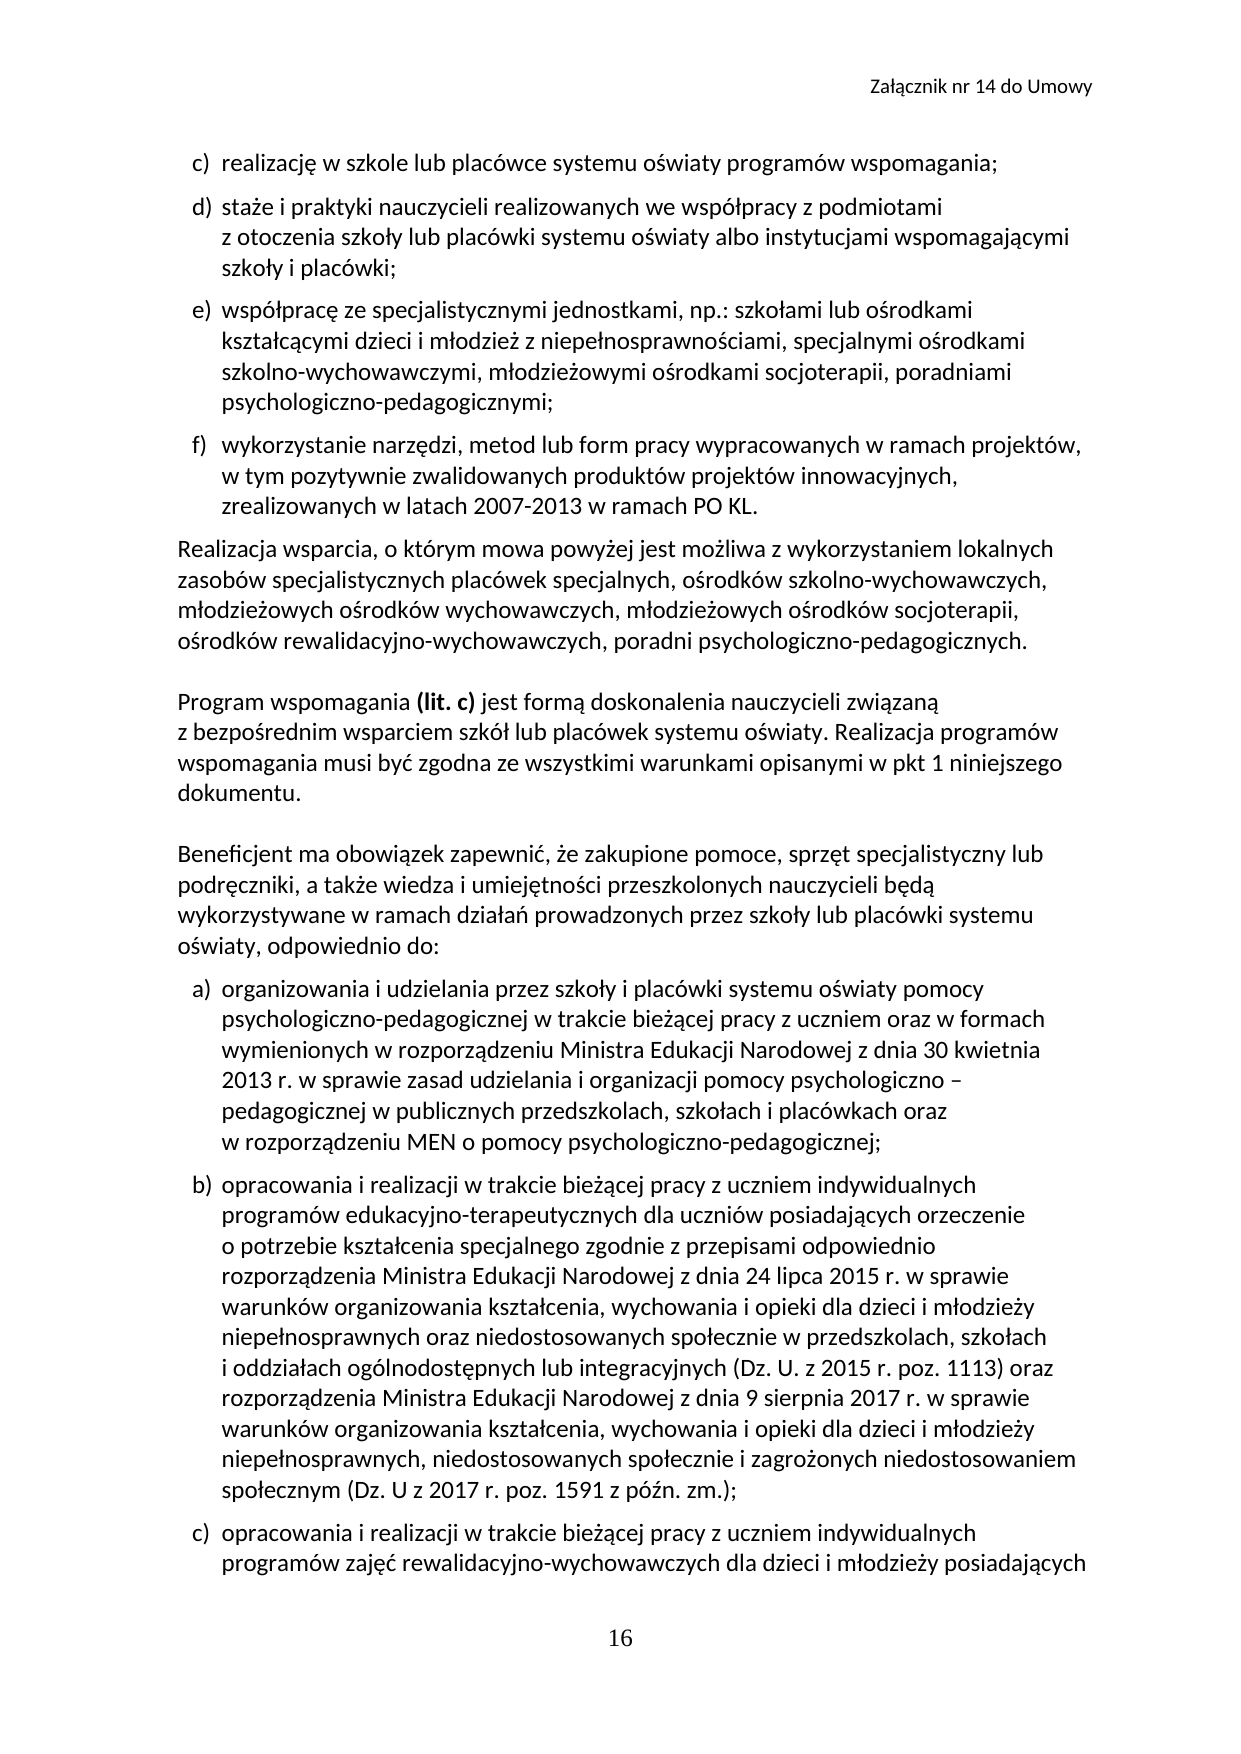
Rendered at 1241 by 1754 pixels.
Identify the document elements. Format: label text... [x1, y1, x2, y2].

text Realizacja wsparcia, o którym mowa powyżej jest możliwa z wykorzystaniem lokalnych zasobów specjalistycznych placówek specjalnych, ośrodków szkolno-wychowawczych, młodzieżowych ośrodków wychowawczych, młodzieżowych ośrodków socjoterapii, ośrodków rewalidacyjno-wychowawczych, poradni psychologiczno-pedagogicznych. [177, 533, 1093, 655]
list organizowania i udzielania przez szkoły i placówki systemu oświaty pomocy psychologiczno-pedagogicznej w trakcie bieżącej pracy z uczniem oraz w formach wymienionych w rozporządzeniu Ministra Edukacji Narodowej z dnia 30 kwietnia 2013 r. w sprawie zasad udzielania i organizacji pomocy psychologiczno – pedagogicznej w publicznych przedszkolach, szkołach i placówkach oraz w rozporządzeniu MEN o pomocy psychologiczno-pedagogicznej; [192, 973, 1093, 1156]
list opracowania i realizacji w trakcie bieżącej pracy z uczniem indywidualnych programów edukacyjno-terapeutycznych dla uczniów posiadających orzeczenie o potrzebie kształcenia specjalnego zgodnie z przepisami odpowiednio rozporządzenia Ministra Edukacji Narodowej z dnia 24 lipca 2015 r. w sprawie warunków organizowania kształcenia, wychowania i opieki dla dzieci i młodzieży niepełnosprawnych oraz niedostosowanych społecznie w przedszkolach, szkołach i oddziałach ogólnodostępnych lub integracyjnych (Dz. U. z 2015 r. poz. 1113) oraz rozporządzenia Ministra Edukacji Narodowej z dnia 9 sierpnia 2017 r. w sprawie warunków organizowania kształcenia, wychowania i opieki dla dzieci i młodzieży niepełnosprawnych, niedostosowanych społecznie i zagrożonych niedostosowaniem społecznym (Dz. U z 2017 r. poz. 1591 z późn. zm.); [192, 1169, 1093, 1504]
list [192, 1517, 1093, 1578]
list współpracę ze specjalistycznymi jednostkami, np.: szkołami lub ośrodkami kształcącymi dzieci i młodzież z niepełnosprawnościami, specjalnymi ośrodkami szkolno-wychowawczymi, młodzieżowymi ośrodkami socjoterapii, poradniami psychologiczno-pedagogicznymi; [192, 295, 1093, 417]
text Program wspomagania (lit. c) jest formą doskonalenia nauczycieli związaną z bezpośrednim wsparciem szkół lub placówek systemu oświaty. Realizacja programów wspomagania musi być zgodna ze wszystkimi warunkami opisanymi w pkt 1 niniejszego dokumentu. [177, 686, 1093, 808]
list staże i praktyki nauczycieli realizowanych we współpracy z podmiotami z otoczenia szkoły lub placówki systemu oświaty albo instytucjami wspomagającymi szkoły i placówki; [192, 191, 1093, 282]
list realizację w szkole lub placówce systemu oświaty programów wspomagania; [192, 148, 1093, 178]
text Beneficjent ma obowiązek zapewnić, że zakupione pomoce, sprzęt specjalistyczny lub podręczniki, a także wiedza i umiejętności przeszkolonych nauczycieli będą wykorzystywane w ramach działań prowadzonych przez szkoły lub placówki systemu oświaty, odpowiednio do: [177, 838, 1093, 961]
list wykorzystanie narzędzi, metod lub form pracy wypracowanych w ramach projektów, w tym pozytywnie zwalidowanych produktów projektów innowacyjnych, zrealizowanych w latach 2007-2013 w ramach PO KL. [192, 429, 1093, 521]
